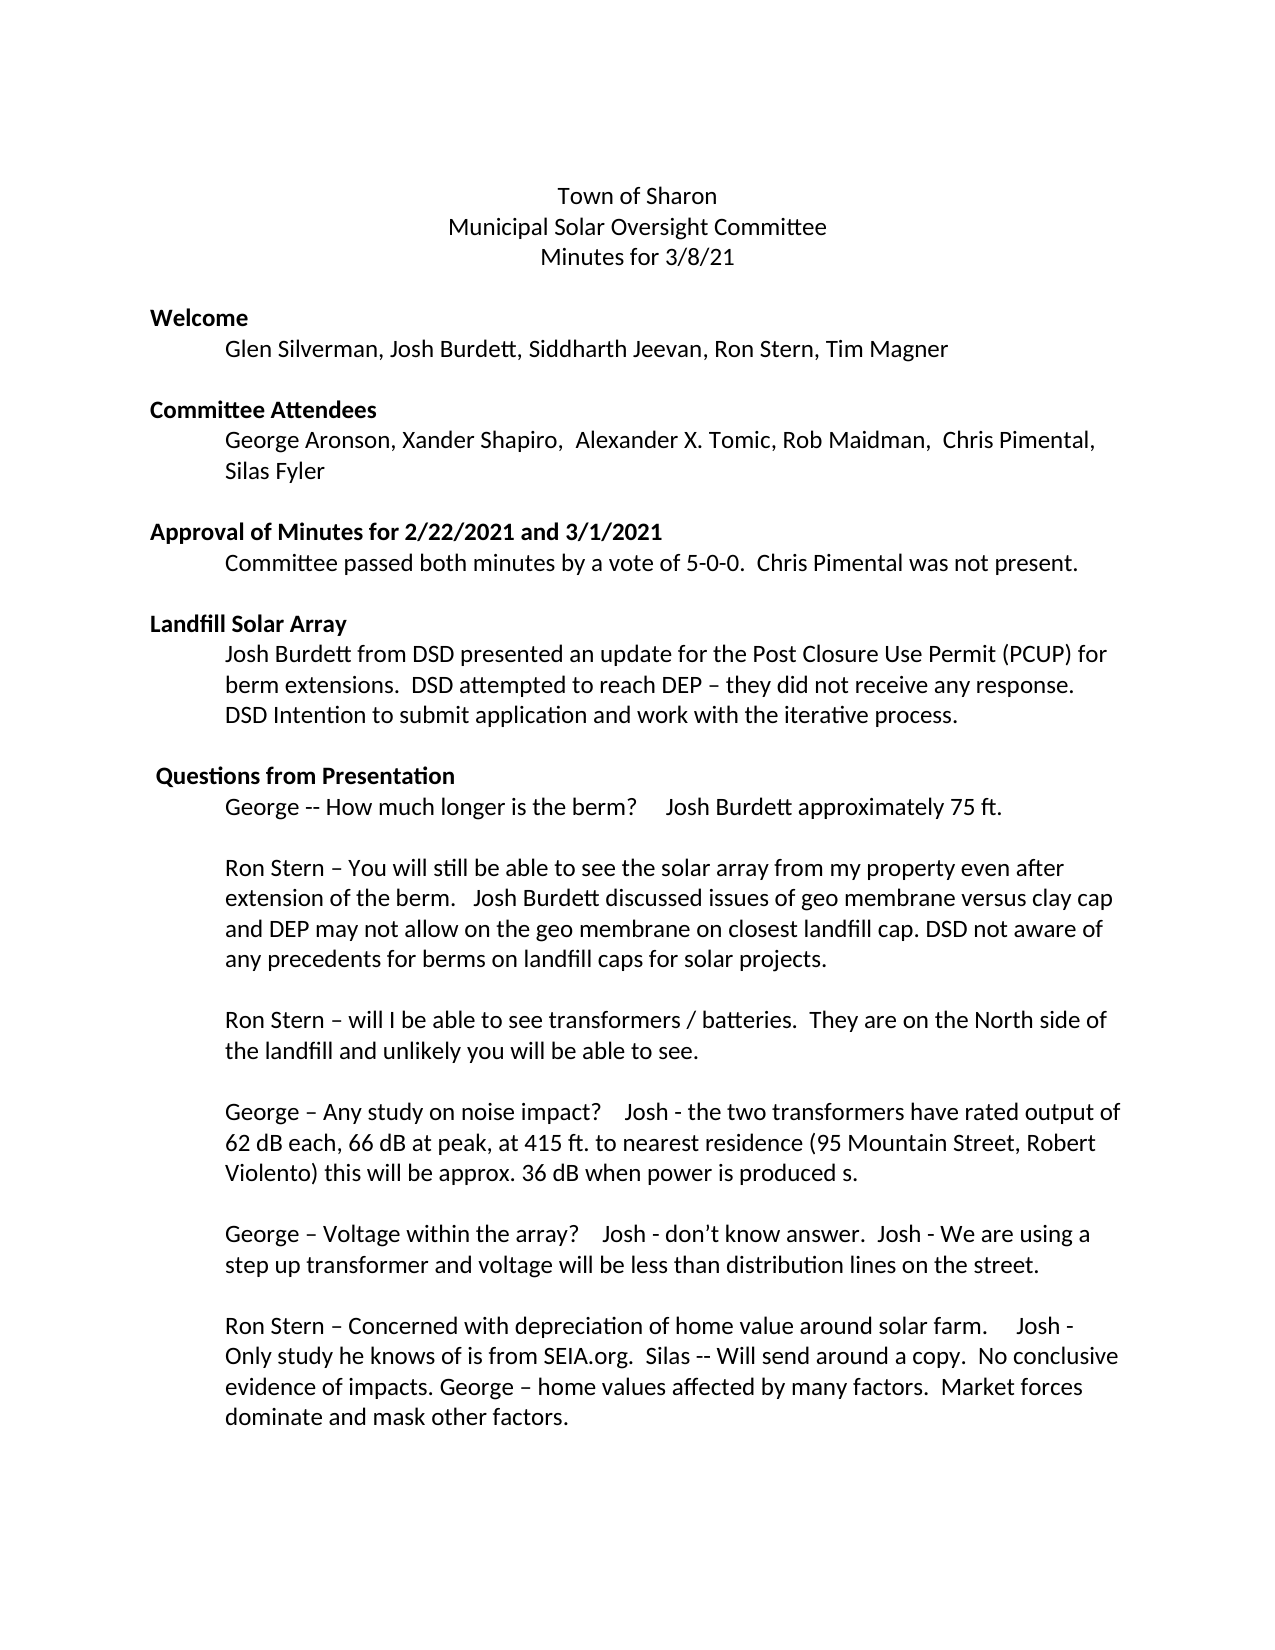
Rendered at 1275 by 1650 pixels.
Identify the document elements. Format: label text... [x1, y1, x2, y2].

text Committee passed both minutes by a vote of 5-0-0. Chris Pimental was not present. [225, 547, 1125, 577]
text Landfill Solar Array [150, 608, 1125, 638]
text Josh Burdett from DSD presented an update for the Post Closure Use Permit (PCUP) for berm extensions. DSD attempted to reach DEP – they did not receive any response. [225, 638, 1125, 699]
text Welcome [150, 303, 1125, 333]
list Glen Silverman, Josh Burdett, Siddharth Jeevan, Ron Stern, Tim Magner [225, 333, 1125, 364]
text George -- How much longer is the berm? Josh Burdett approximately 75 ft. [225, 791, 1125, 821]
text Committee Attendees [150, 394, 1125, 425]
text Approval of Minutes for 2/22/2021 and 3/1/2021 [150, 516, 1125, 547]
text George Aronson, Xander Shapiro, Alexander X. Tomic, Rob Maidman, Chris Pimental, Silas Fyler [225, 425, 1125, 486]
text Town of Sharon [150, 181, 1125, 211]
text Ron Stern – Concerned with depreciation of home value around solar farm. Josh - Only study he knows of is from SEIA.org. Silas -- Will send around a copy. No conclusive evidence of impacts. George – home values affected by many factors. Market forces dominate and mask other factors. [225, 1310, 1125, 1432]
text DSD Intention to submit application and work with the iterative process. [225, 699, 1125, 730]
text Minutes for 3/8/21 [150, 242, 1125, 272]
text George – Voltage within the array? Josh - don’t know answer. Josh - We are using a step up transformer and voltage will be less than distribution lines on the street. [225, 1218, 1125, 1279]
text Ron Stern – You will still be able to see the solar array from my property even after extension of the berm. Josh Burdett discussed issues of geo membrane versus clay cap and DEP may not allow on the geo membrane on closest landfill cap. DSD not aware of any precedents for berms on landfill caps for solar projects. [225, 852, 1125, 974]
text Questions from Presentation [150, 760, 1125, 791]
text Ron Stern – will I be able to see transformers / batteries. They are on the North side of the landfill and unlikely you will be able to see. [225, 1004, 1125, 1066]
text George – Any study on noise impact? Josh - the two transformers have rated output of 62 dB each, 66 dB at peak, at 415 ft. to nearest residence (95 Mountain Street, Robert Violento) this will be approx. 36 dB when power is produced s. [225, 1096, 1125, 1188]
text Municipal Solar Oversight Committee [150, 211, 1125, 242]
